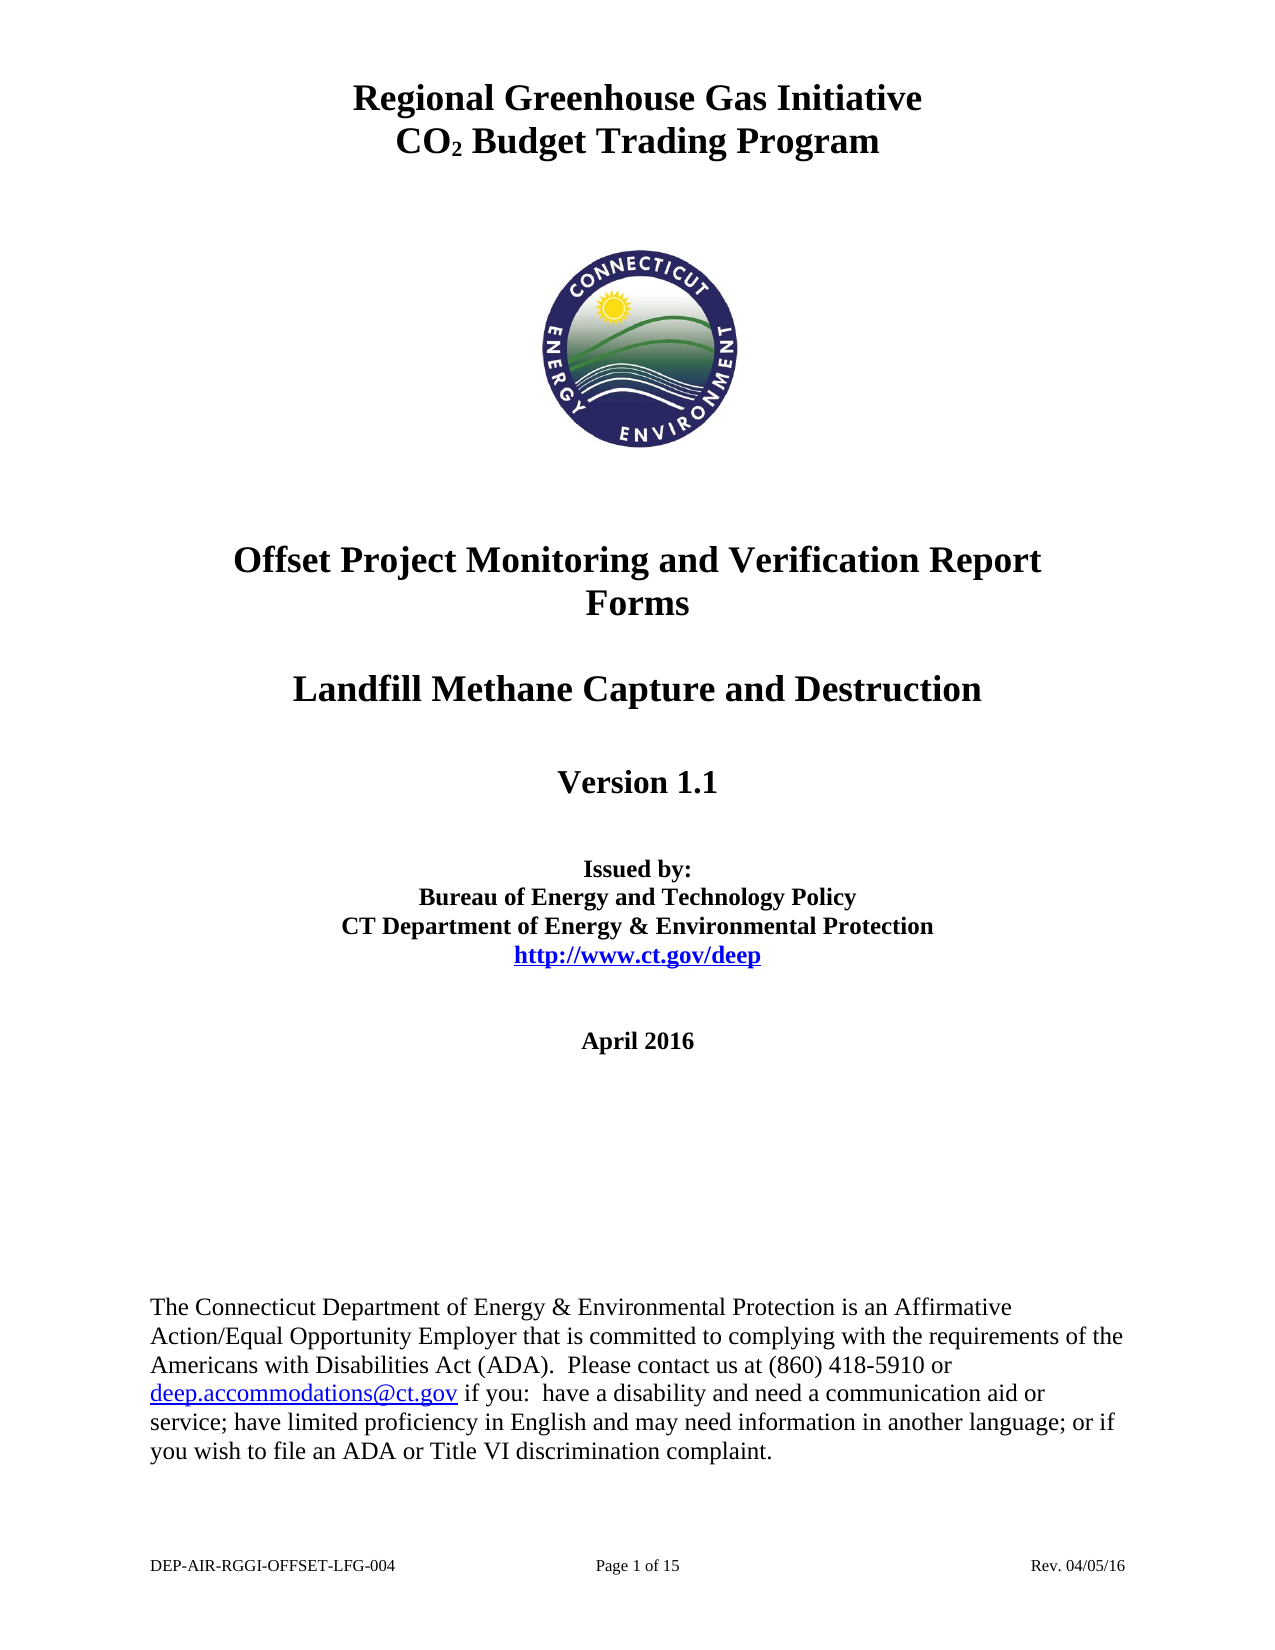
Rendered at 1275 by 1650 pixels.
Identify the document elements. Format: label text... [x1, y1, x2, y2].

text Issued by: [150, 854, 1125, 882]
text The Connecticut Department of Energy & Environmental Protection is an Affirmative Action/Equal Opportunity Employer that is committed to complying with the requirements of the Americans with Disabilities Act (ADA). Please contact us at (860) 418-5910 or deep.accommodations@ct.gov if you: have a disability and need a communication aid or service; have limited proficiency in English and may need information in another language; or if you wish to file an ADA or Title VI discrimination complaint. [150, 1292, 1125, 1465]
text April 2016 [150, 1026, 1125, 1055]
text http://www.ct.gov/deep [150, 940, 1125, 969]
text Forms [150, 581, 1125, 624]
text Version 1.1 [150, 763, 1125, 801]
text Offset Project Monitoring and Verification Report [150, 537, 1125, 581]
text Landfill Methane Capture and Destruction [150, 667, 1125, 710]
text CT Department of Energy & Environmental Protection [150, 911, 1125, 940]
text Bureau of Energy and Technology Policy [150, 882, 1125, 911]
picture [536, 247, 739, 452]
